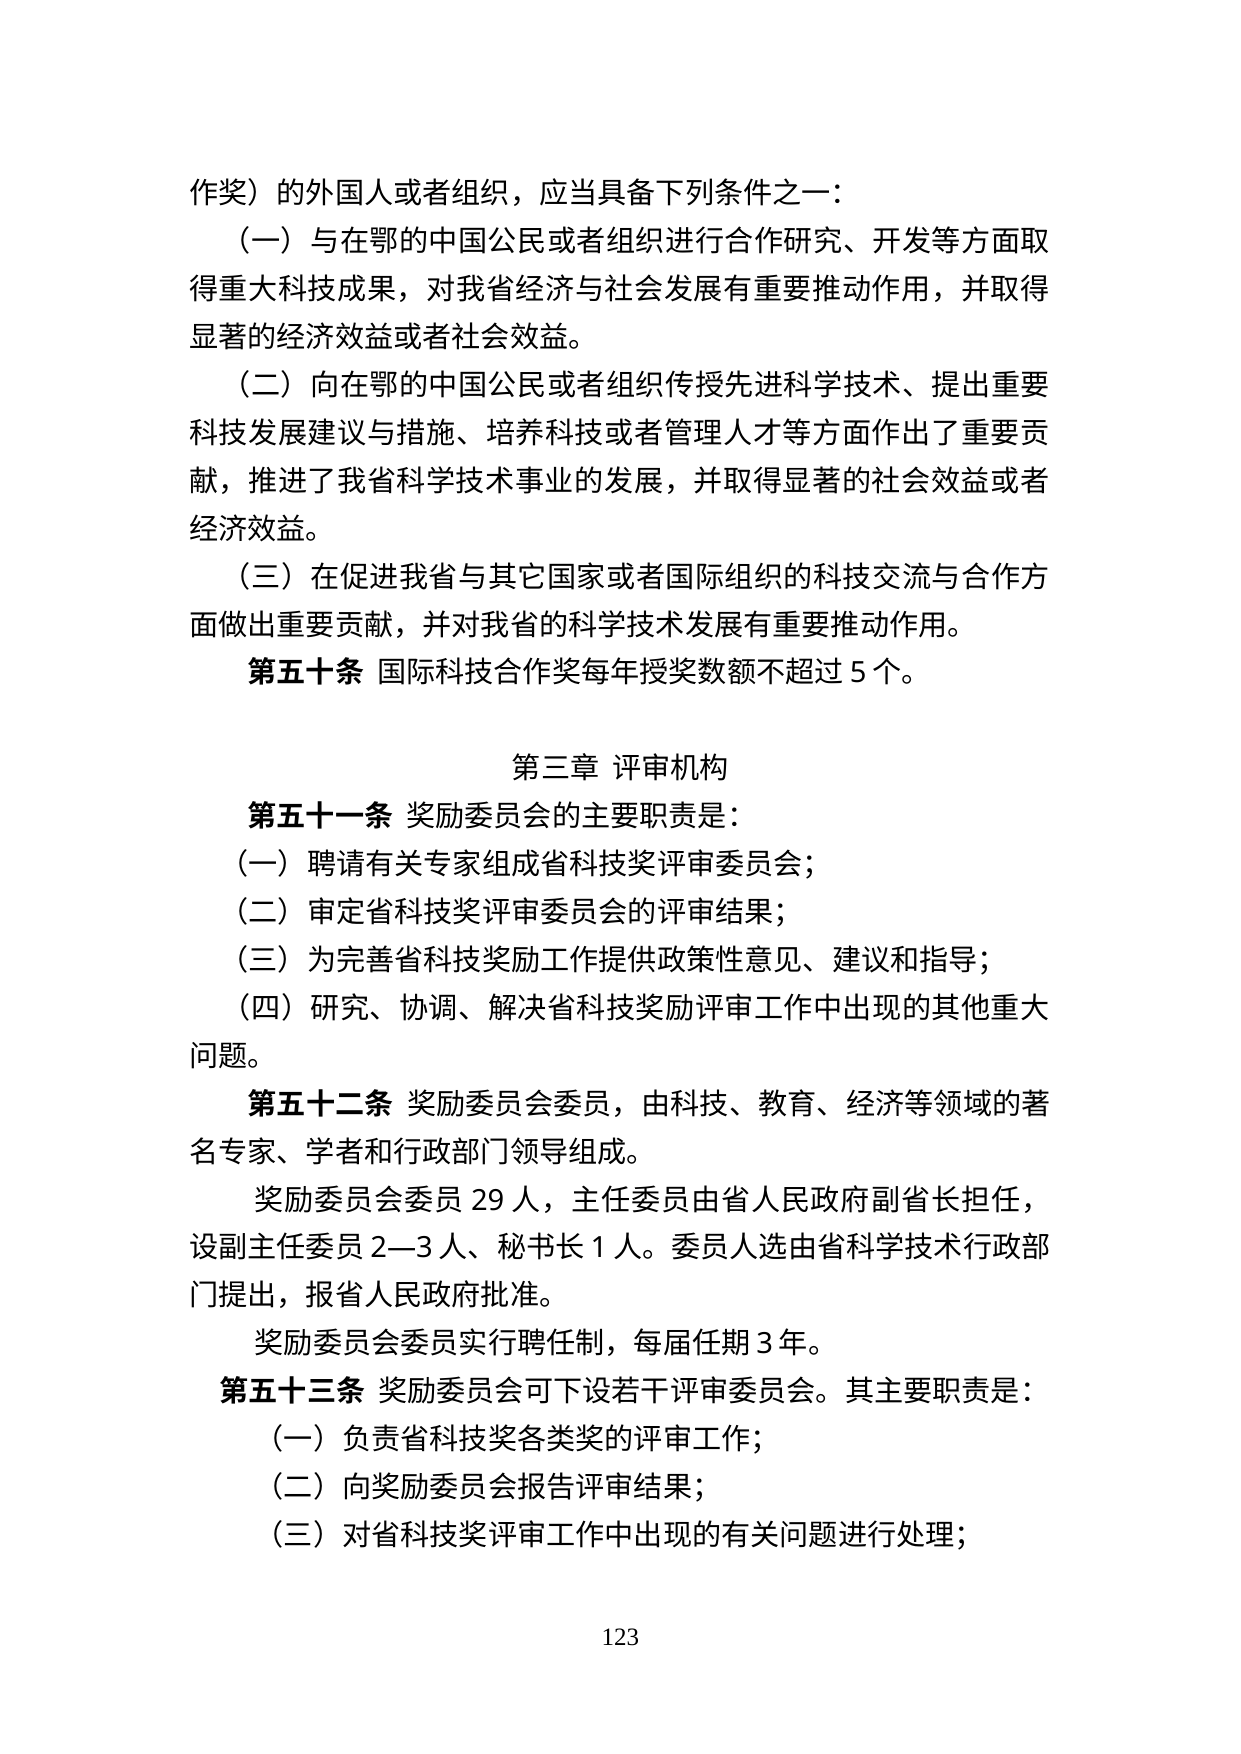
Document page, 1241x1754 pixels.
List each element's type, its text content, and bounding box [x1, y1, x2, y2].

text 第五十条 国际科技合作奖每年授奖数额不超过5个。 [189, 644, 1051, 692]
text （一）负责省科技奖各类奖的评审工作； [254, 1411, 1051, 1459]
text 奖励委员会委员实行聘任制，每届任期3年。 [189, 1315, 1051, 1363]
text 第五十二条 奖励委员会委员，由科技、教育、经济等领域的著名专家、学者和行政部门领导组成。 [189, 1076, 1051, 1172]
text （三）为完善省科技奖励工作提供政策性意见、建议和指导； [189, 932, 1051, 980]
text （一）聘请有关专家组成省科技奖评审委员会； [189, 836, 1051, 884]
text （二）向奖励委员会报告评审结果； [254, 1459, 1051, 1507]
text 第五十三条 奖励委员会可下设若干评审委员会。其主要职责是： [189, 1363, 1051, 1411]
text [189, 165, 1051, 213]
text 第三章 评审机构 [189, 740, 1051, 788]
text （二）审定省科技奖评审委员会的评审结果； [189, 884, 1051, 932]
text 奖励委员会委员29人，主任委员由省人民政府副省长担任，设副主任委员2—3人、秘书长1人。委员人选由省科学技术行政部门提出，报省人民政府批准。 [189, 1172, 1051, 1315]
text （四）研究、协调、解决省科技奖励评审工作中出现的其他重大问题。 [189, 980, 1051, 1076]
text （一）与在鄂的中国公民或者组织进行合作研究、开发等方面取得重大科技成果，对我省经济与社会发展有重要推动作用，并取得显著的经济效益或者社会效益。 [189, 213, 1051, 357]
text （三）在促进我省与其它国家或者国际组织的科技交流与合作方面做出重要贡献，并对我省的科学技术发展有重要推动作用。 [189, 549, 1051, 644]
text （二）向在鄂的中国公民或者组织传授先进科学技术、提出重要科技发展建议与措施、培养科技或者管理人才等方面作出了重要贡献，推进了我省科学技术事业的发展，并取得显著的社会效益或者经济效益。 [189, 357, 1051, 549]
text 第五十一条 奖励委员会的主要职责是： [189, 788, 1051, 836]
text （三）对省科技奖评审工作中出现的有关问题进行处理； [189, 1507, 1051, 1555]
